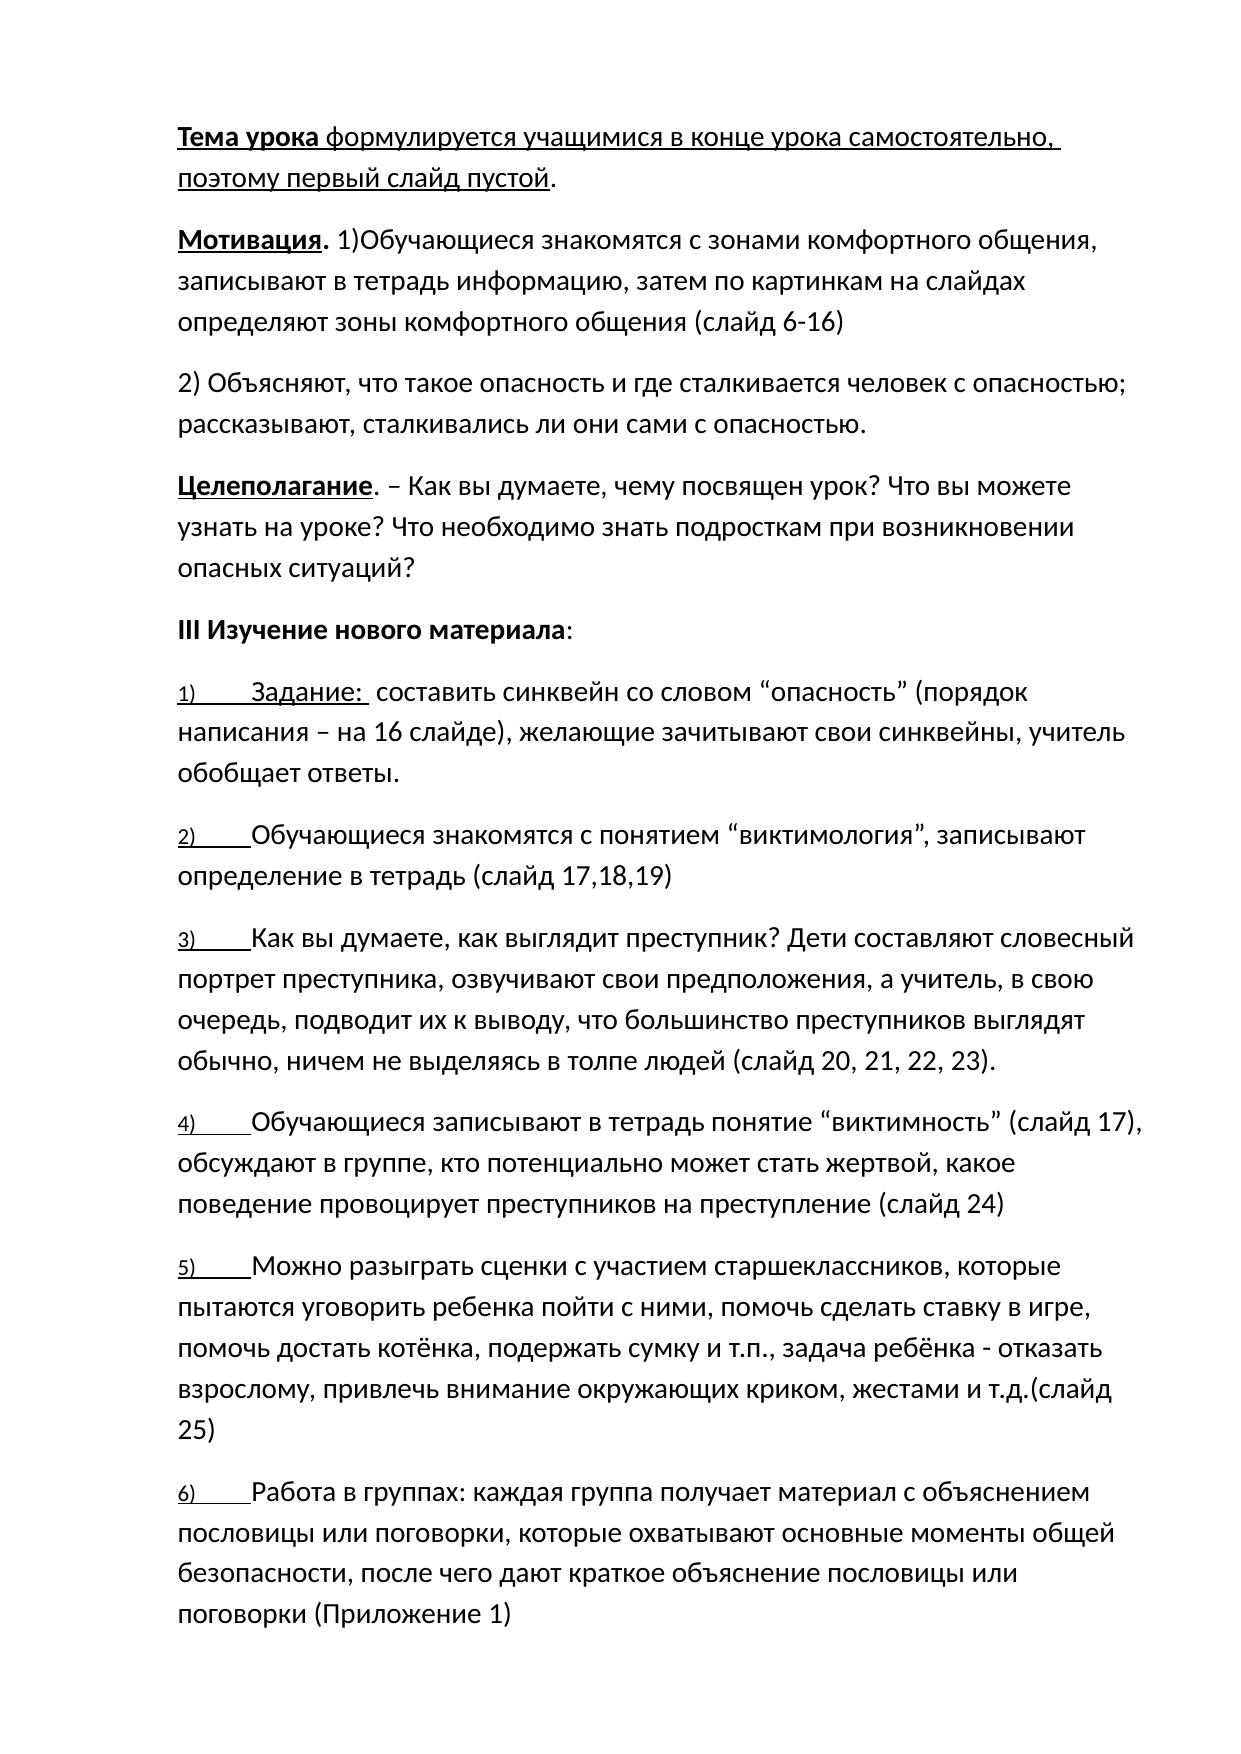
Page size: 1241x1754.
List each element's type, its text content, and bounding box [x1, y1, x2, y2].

list Обучающиеся записывают в тетрадь понятие “виктимность” (слайд 17), обсуждают в группе, кто потенциально может стать жертвой, какое поведение провоцирует преступников на преступление (слайд 24) [177, 1103, 1152, 1221]
list Можно разыграть сценки с участием старшеклассников, которые пытаются уговорить ребенка пойти с ними, помочь сделать ставку в игре, помочь достать котёнка, подержать сумку и т.п., задача ребёнка - отказать взрослому, привлечь внимание окружающих криком, жестами и т.д.(слайд 25) [177, 1247, 1152, 1447]
list Работа в группах: каждая группа получает материал с объяснением пословицы или поговорки, которые охватывают основные моменты общей безопасности, после чего дают краткое объяснение пословицы или поговорки (Приложение 1) [177, 1473, 1152, 1631]
list Обучающиеся знакомятся с понятием “виктимология”, записывают определение в тетрадь (слайд 17,18,19) [177, 816, 1152, 893]
text 2) Объясняют, что такое опасность и где сталкивается человек с опасностью; рассказывают, сталкивались ли они сами с опасностью. [177, 364, 1152, 441]
list Как вы думаете, как выглядит преступник? Дети составляют словесный портрет преступника, озвучивают свои предположения, а учитель, в свою очередь, подводит их к выводу, что большинство преступников выглядят обычно, ничем не выделяясь в толпе людей (слайд 20, 21, 22, 23). [177, 919, 1152, 1077]
list Задание: составить синквейн со словом “опасность” (порядок написания – на 16 слайде), желающие зачитывают свои синквейны, учитель обобщает ответы. [177, 673, 1152, 790]
text Тема урока формулируется учащимися в конце урока самостоятельно, поэтому первый слайд пустой. [177, 118, 1152, 195]
text Целеполагание. – Как вы думаете, чему посвящен урок? Что вы можете узнать на уроке? Что необходимо знать подросткам при возникновении опасных ситуаций? [177, 467, 1152, 585]
text III Изучение нового материала: [177, 611, 1152, 646]
text Мотивация. 1)Обучающиеся знакомятся с зонами комфортного общения, записывают в тетрадь информацию, затем по картинкам на слайдах определяют зоны комфортного общения (слайд 6-16) [177, 221, 1152, 338]
